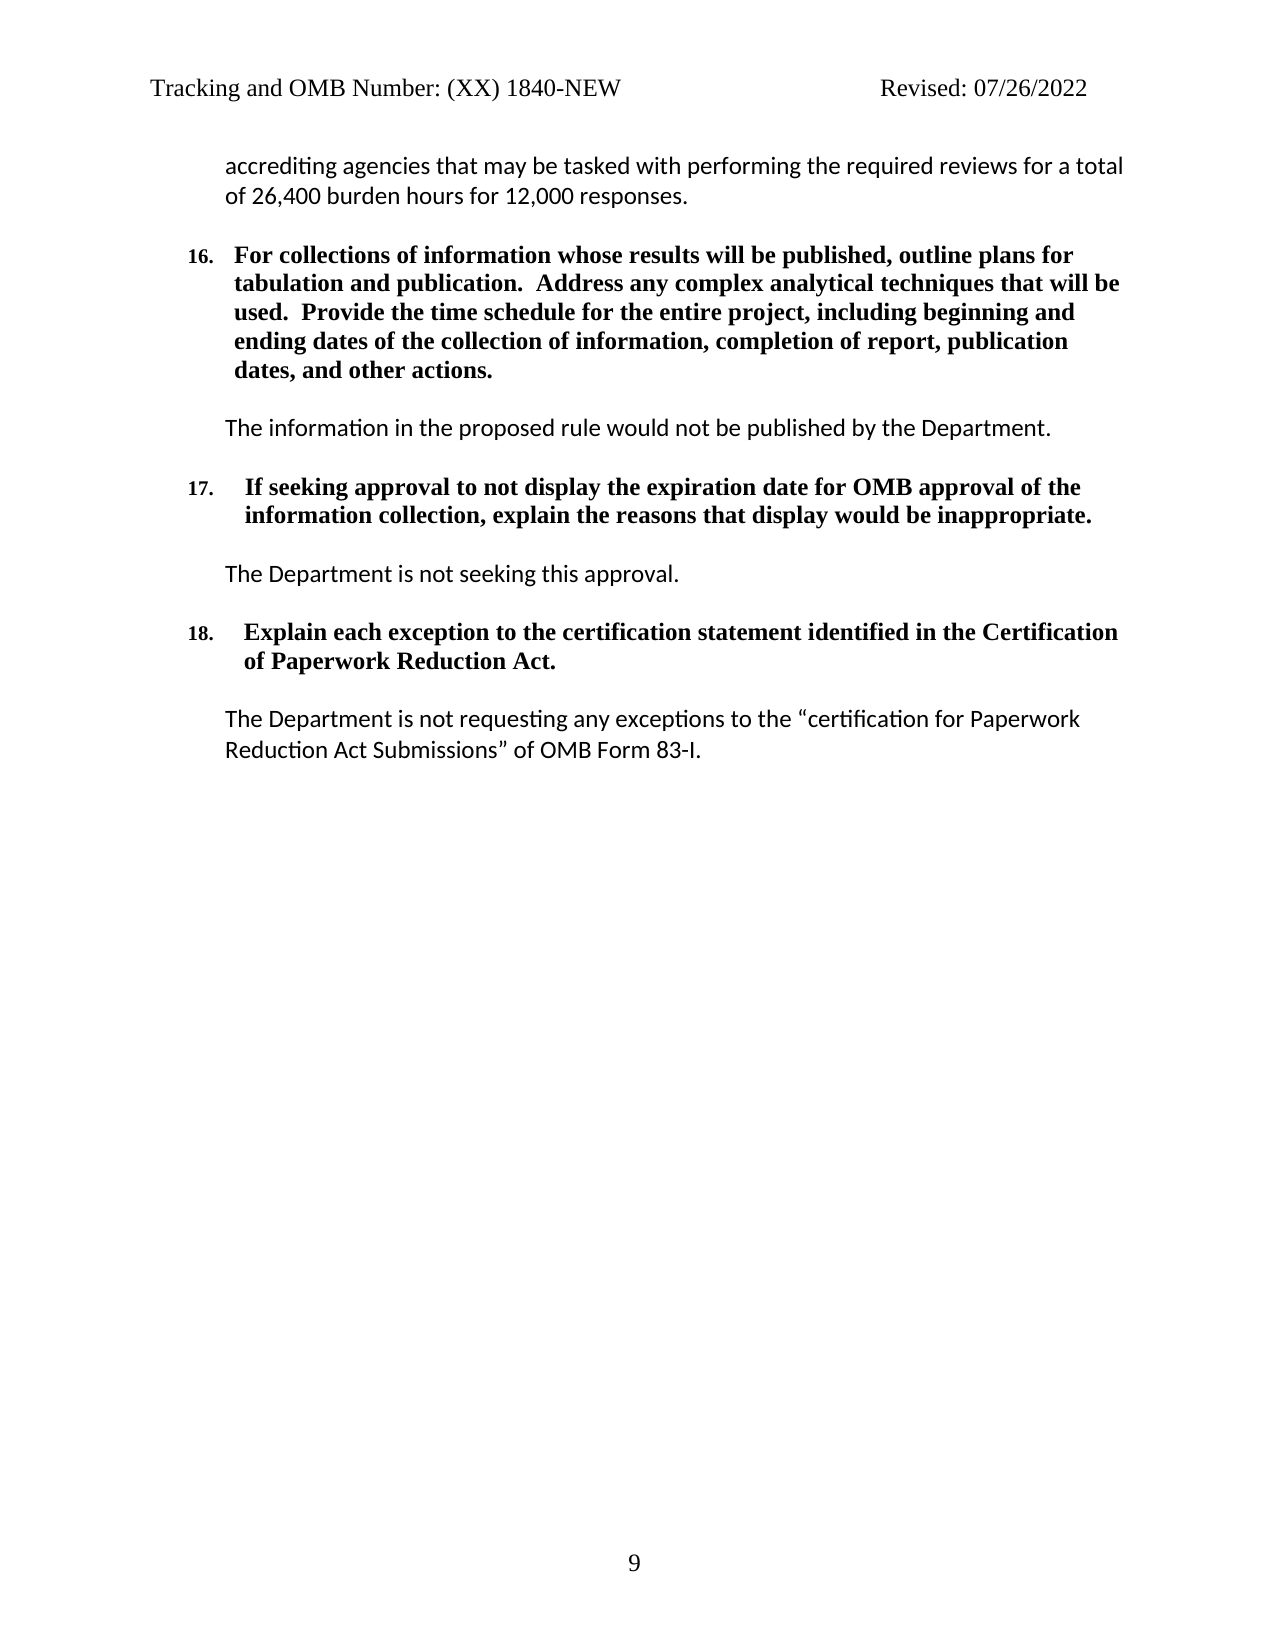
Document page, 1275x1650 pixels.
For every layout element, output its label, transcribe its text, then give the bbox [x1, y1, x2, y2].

text The Department is not requesting any exceptions to the “certification for Paperwork Reduction Act Submissions” of OMB Form 83-I. [225, 703, 1125, 764]
list If seeking approval to not display the expiration date for OMB approval of the information collection, explain the reasons that display would be inappropriate. [187, 472, 1125, 529]
list For collections of information whose results will be published, outline plans for tabulation and publication. Address any complex analytical techniques that will be used. Provide the time schedule for the entire project, including beginning and ending dates of the collection of information, completion of report, publication dates, and other actions. [187, 240, 1125, 383]
text The information in the proposed rule would not be published by the Department. [225, 412, 1125, 443]
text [225, 150, 1125, 211]
list Explain each exception to the certification statement identified in the Certification of Paperwork Reduction Act. [187, 617, 1125, 674]
text The Department is not seeking this approval. [225, 558, 1125, 588]
